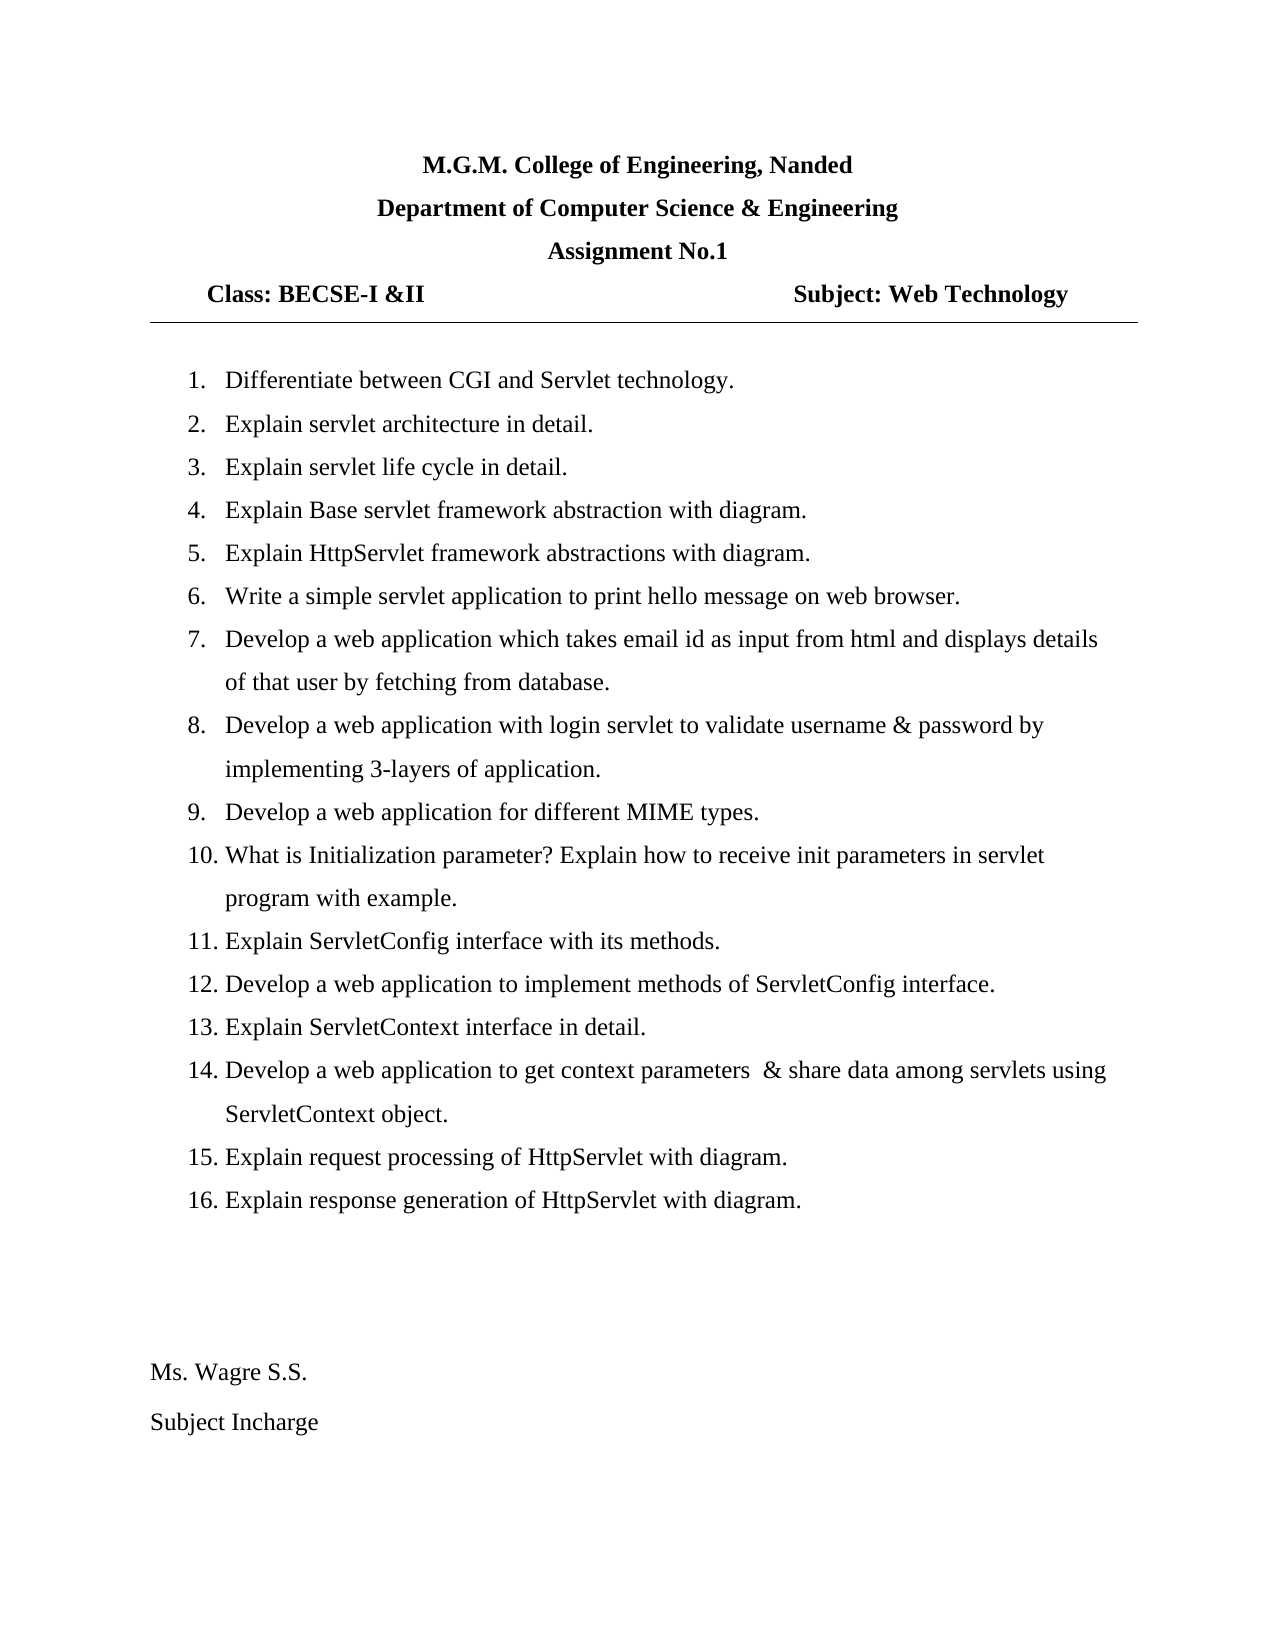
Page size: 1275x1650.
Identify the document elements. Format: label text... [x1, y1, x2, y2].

text Assignment No.1 [150, 236, 1125, 265]
list Develop a web application to implement methods of ServletConfig interface. [187, 969, 1125, 998]
list Write a simple servlet application to print hello message on web browser. [187, 581, 1125, 610]
text Department of Computer Science & Engineering [150, 193, 1125, 222]
text ServletContext object. [225, 1099, 1125, 1127]
list Explain response generation of HttpServlet with diagram. [187, 1185, 1125, 1214]
list Develop a web application to get context parameters & share data among servlets using [187, 1056, 1125, 1084]
list Develop a web application which takes email id as input from html and displays details of that user by fetching from database. [187, 624, 1125, 696]
list Develop a web application for different MIME types. [187, 797, 1125, 826]
text M.G.M. College of Engineering, Nanded [150, 150, 1125, 179]
list Explain HttpServlet framework abstractions with diagram. [187, 538, 1125, 567]
list What is Initialization parameter? Explain how to receive init parameters in servlet program with example. [187, 840, 1125, 912]
text Ms. Wagre S.S. [150, 1357, 1125, 1386]
list Explain request processing of HttpServlet with diagram. [187, 1142, 1125, 1171]
list Explain servlet life cycle in detail. [187, 452, 1125, 481]
list Develop a web application with login servlet to validate username & password by implementing 3-layers of application. [187, 711, 1125, 782]
list Explain ServletConfig interface with its methods. [187, 926, 1125, 955]
list Explain servlet architecture in detail. [187, 409, 1125, 437]
text Class: BECSE-I &II Subject: Web Technology [150, 279, 1125, 308]
list Explain Base servlet framework abstraction with diagram. [187, 495, 1125, 524]
list Differentiate between CGI and Servlet technology. [187, 366, 1125, 394]
list Explain ServletContext interface in detail. [187, 1012, 1125, 1041]
text Subject Incharge [150, 1407, 1125, 1436]
